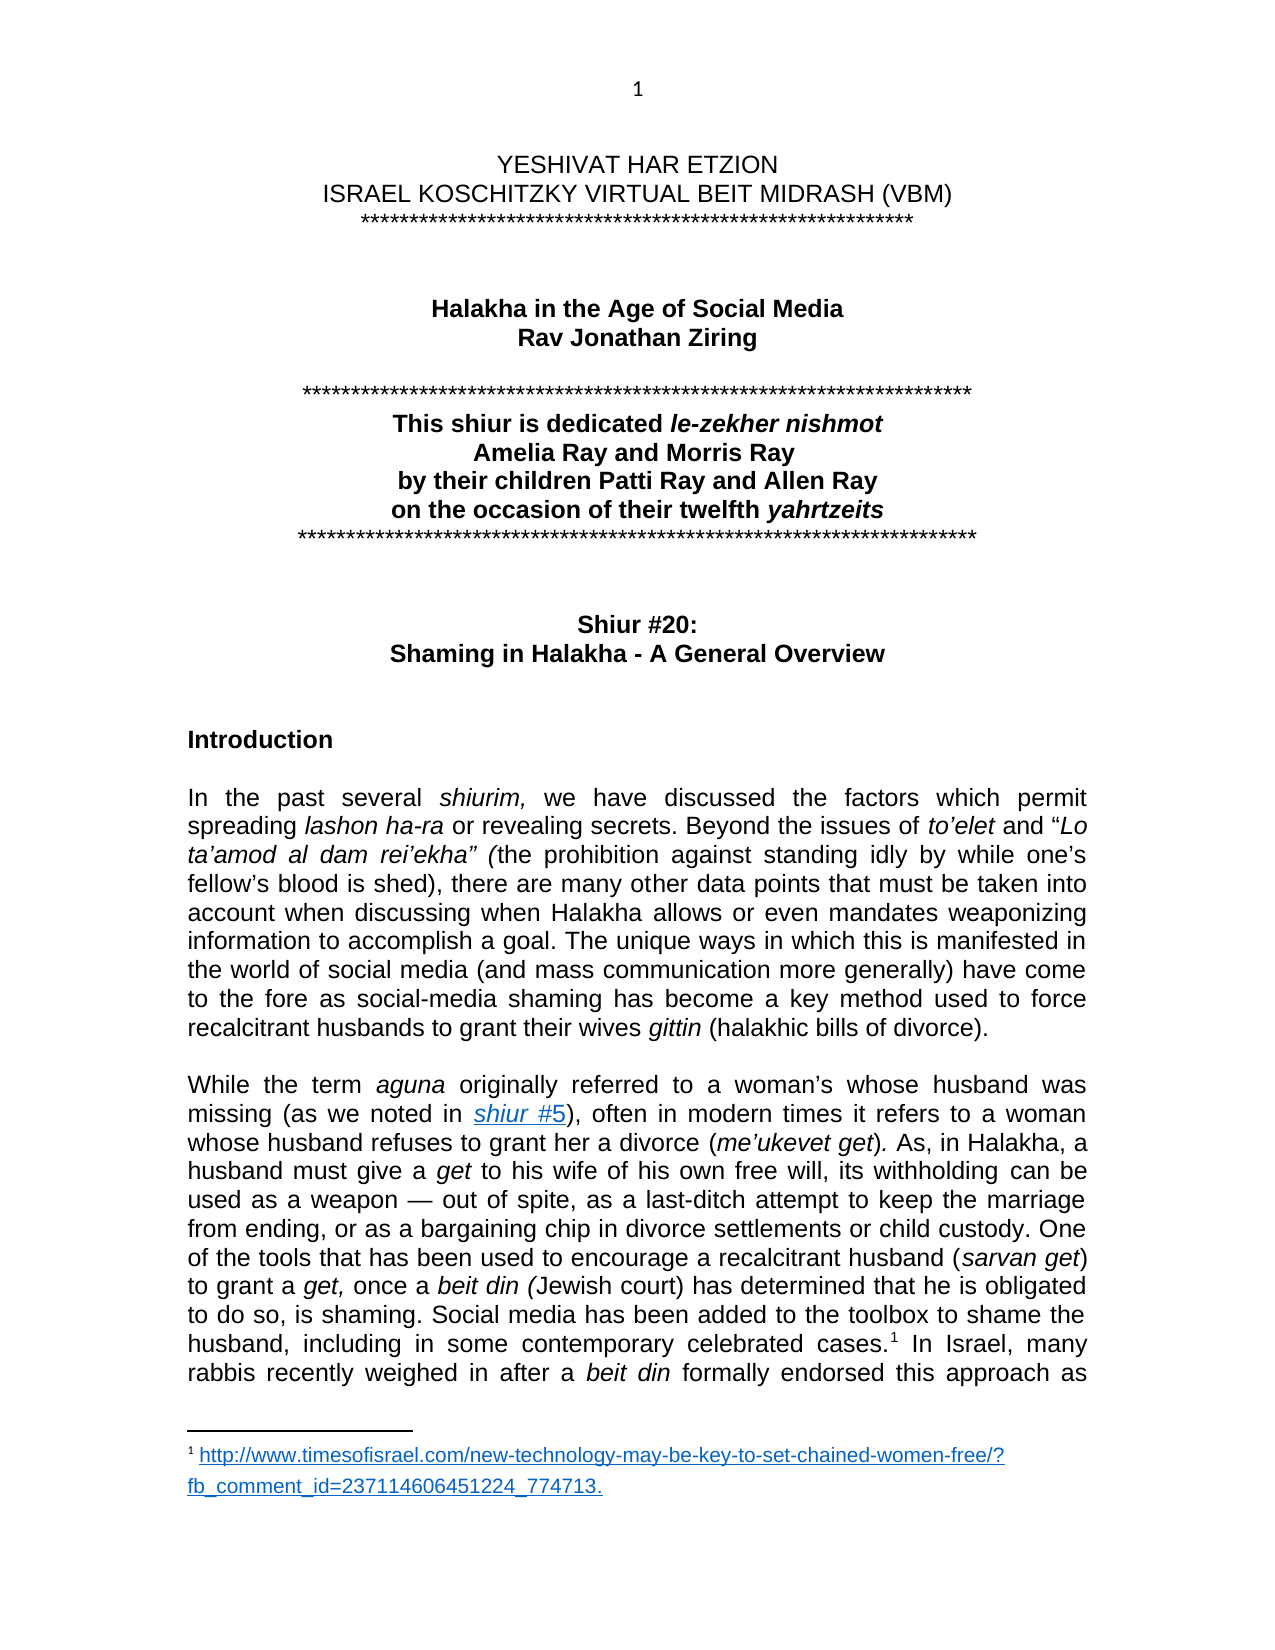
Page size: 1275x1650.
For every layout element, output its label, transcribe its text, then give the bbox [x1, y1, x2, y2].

text Shiur #20: [187, 610, 1088, 639]
text Halakha in the Age of Social Media [187, 294, 1088, 322]
text This shiur is dedicated le-zekher nishmot [187, 409, 1088, 437]
text ********************************************************************** [187, 524, 1088, 552]
text Shaming in Halakha - A General Overview [187, 639, 1088, 667]
text Introduction [187, 725, 1088, 754]
text ISRAEL KOSCHITZKY VIRTUAL BEIT MIDRASH (VBM) [187, 179, 1088, 207]
text Amelia Ray and Morris Ray by their children Patti Ray and Allen Ray [187, 437, 1088, 495]
text ********************************************************* [187, 207, 1088, 236]
text YESHIVAT HAR ETZION [187, 150, 1088, 179]
text In the past several shiurim, we have discussed the factors which permit spreading lashon ha-ra or revealing secrets. Beyond the issues of to’elet and “Lo ta’amod al dam rei’ekha” (the prohibition against standing idly by while one’s fellow’s blood is shed), there are many other data points that must be taken into account when discussing when Halakha allows or even mandates weaponizing information to accomplish a goal. The unique ways in which this is manifested in the world of social media (and mass communication more generally) have come to the fore as social-media shaming has become a key method used to force recalcitrant husbands to grant their wives gittin (halakhic bills of divorce). [187, 782, 1088, 1041]
text Rav Jonathan Ziring [187, 322, 1088, 351]
text on the occasion of their twelfth yahrtzeits [187, 495, 1088, 524]
text ********************************************************************* [187, 380, 1088, 409]
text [187, 1070, 1088, 1386]
